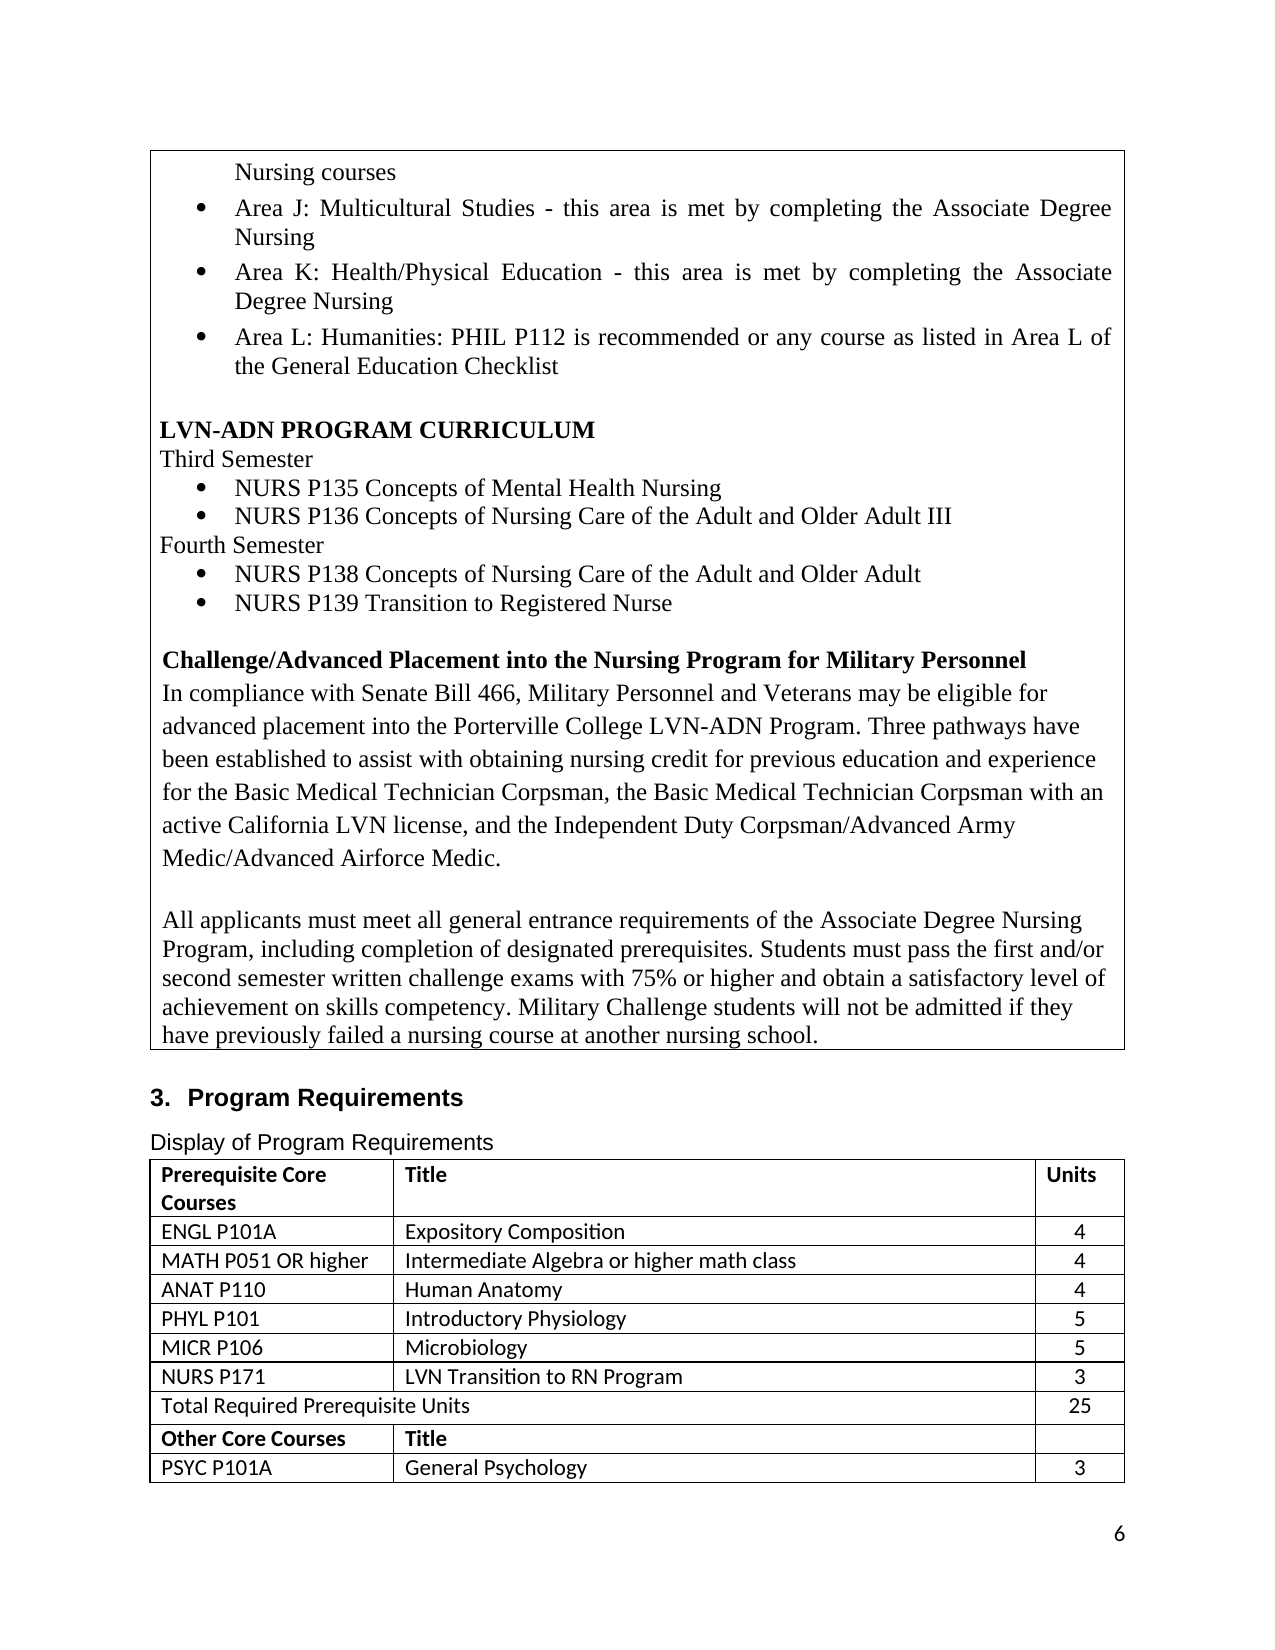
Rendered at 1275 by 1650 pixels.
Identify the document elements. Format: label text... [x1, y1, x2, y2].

text Display of Program Requirements [150, 1129, 1125, 1155]
table_cell Human Anatomy [394, 1275, 1035, 1303]
table_cell 25 [1036, 1392, 1124, 1423]
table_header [151, 151, 1124, 1049]
table_cell 3 [1036, 1454, 1124, 1482]
table_header Prerequisite Core Courses [151, 1160, 393, 1216]
table_header Title [394, 1160, 1035, 1216]
table_cell 5 [1036, 1334, 1124, 1361]
table_cell ANAT P110 [151, 1275, 393, 1303]
table_cell Microbiology [394, 1334, 1035, 1361]
table_cell Title [394, 1425, 1035, 1452]
table_cell 4 [1036, 1246, 1124, 1274]
table_cell [1036, 1425, 1124, 1452]
table_cell Total Required Prerequisite Units [151, 1392, 1035, 1423]
list Program Requirements [150, 1083, 1125, 1112]
table_cell 4 [1036, 1275, 1124, 1303]
table_cell General Psychology [394, 1454, 1035, 1482]
table_cell Introductory Physiology [394, 1304, 1035, 1332]
table_cell MATH P051 OR higher [151, 1246, 393, 1274]
table_cell 4 [1036, 1217, 1124, 1245]
table_cell PHYL P101 [151, 1304, 393, 1332]
table_cell Intermediate Algebra or higher math class [394, 1246, 1035, 1274]
table_cell 3 [1036, 1363, 1124, 1391]
table_header Units [1036, 1160, 1124, 1216]
table_cell Other Core Courses [151, 1425, 393, 1452]
table_cell 5 [1036, 1304, 1124, 1332]
table_cell ENGL P101A [151, 1217, 393, 1245]
table_cell MICR P106 [151, 1334, 393, 1361]
table_cell NURS P171 [151, 1363, 393, 1391]
table_cell PSYC P101A [151, 1454, 393, 1482]
table_cell LVN Transition to RN Program [394, 1363, 1035, 1391]
table_cell Expository Composition [394, 1217, 1035, 1245]
